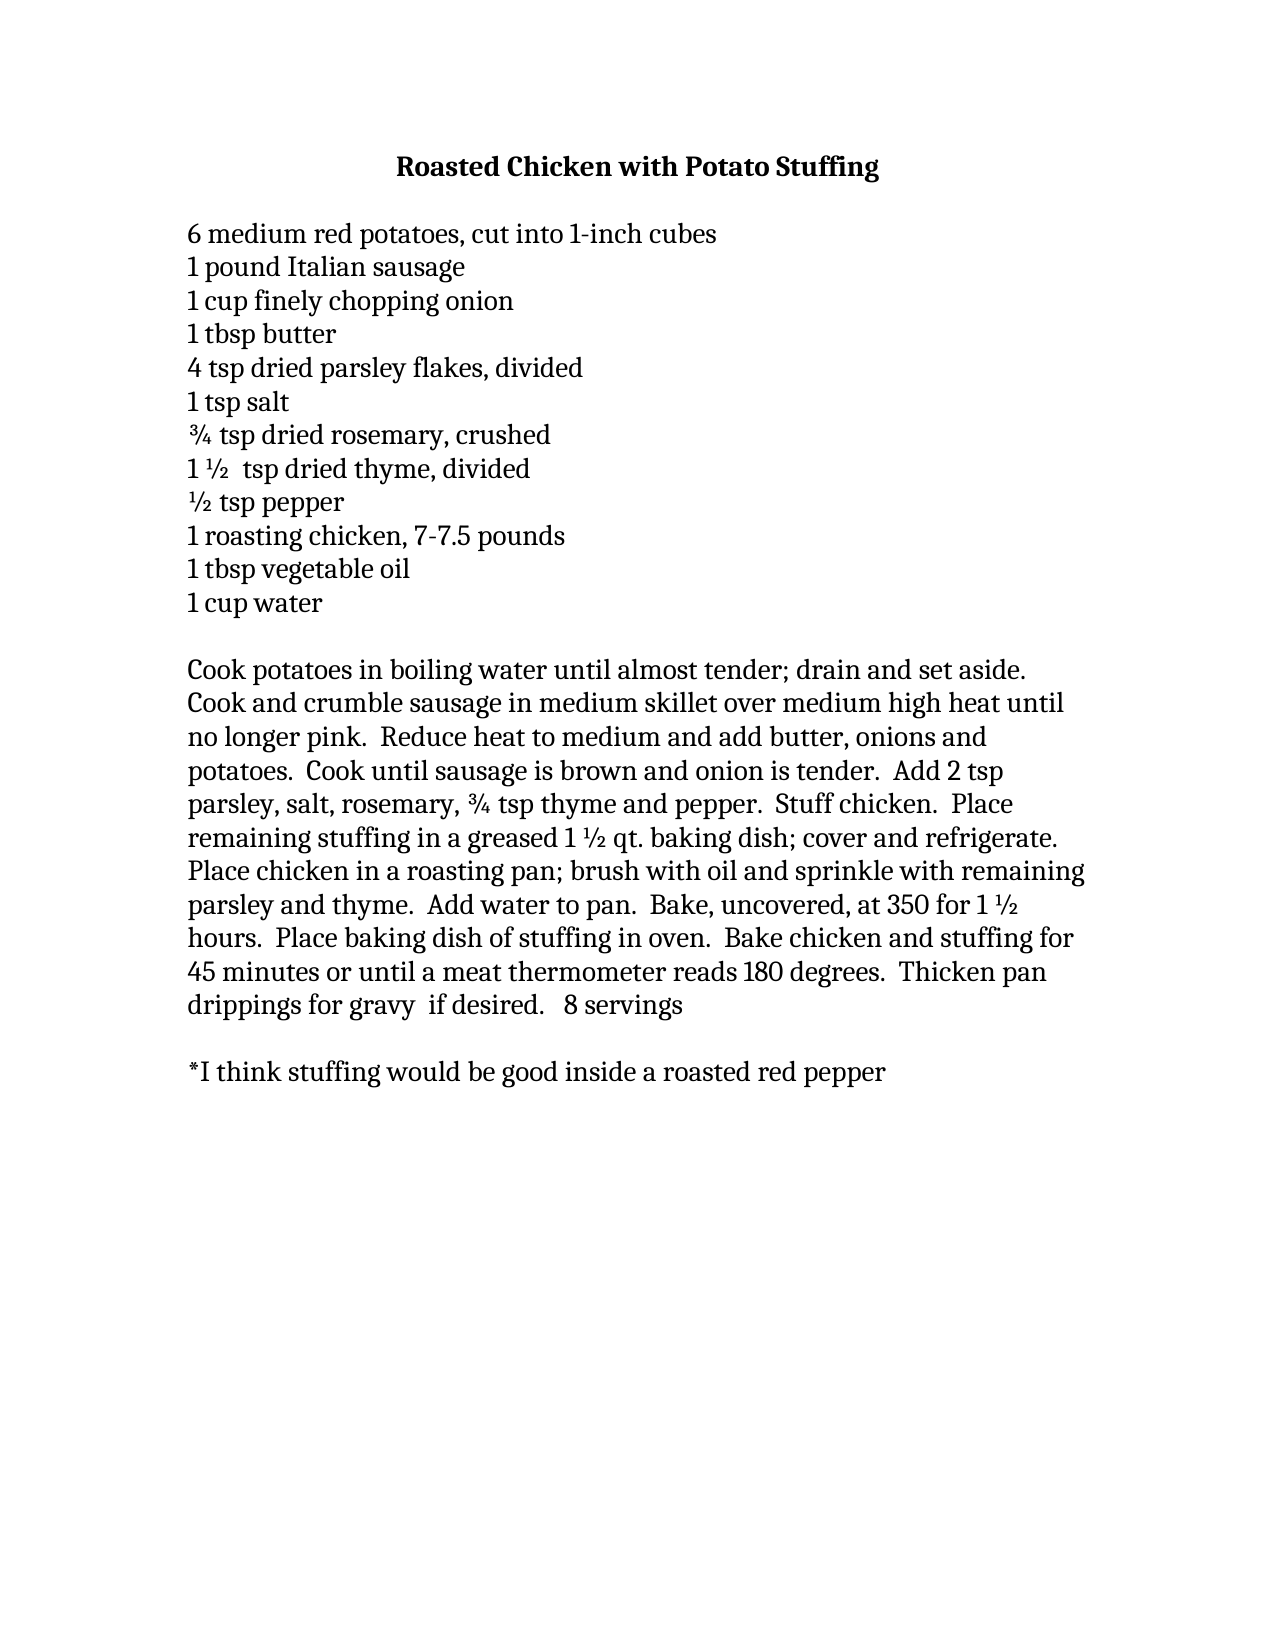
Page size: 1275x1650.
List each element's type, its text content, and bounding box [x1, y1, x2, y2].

text 1 roasting chicken, 7-7.5 pounds [187, 519, 1087, 552]
text 1 ½ tsp dried thyme, divided [187, 452, 1087, 485]
text *I think stuffing would be good inside a roasted red pepper [187, 1056, 1087, 1089]
text 1 tsp salt [187, 385, 1087, 418]
text 1 tbsp vegetable oil [187, 552, 1087, 586]
text 6 medium red potatoes, cut into 1-inch cubes [187, 217, 1087, 251]
text 4 tsp dried parsley flakes, divided [187, 351, 1087, 385]
text Roasted Chicken with Potato Stuffing [187, 150, 1087, 183]
text 1 pound Italian sausage [187, 251, 1087, 284]
text 1 tbsp butter [187, 318, 1087, 351]
text Cook potatoes in boiling water until almost tender; drain and set aside. Cook and crumble sausage in medium skillet over medium high heat until no longer pink. Reduce heat to medium and add butter, onions and potatoes. Cook until sausage is brown and onion is tender. Add 2 tsp parsley, salt, rosemary, ¾ tsp thyme and pepper. Stuff chicken. Place remaining stuffing in a greased 1 ½ qt. baking dish; cover and refrigerate. Place chicken in a roasting pan; brush with oil and sprinkle with remaining parsley and thyme. Add water to pan. Bake, uncovered, at 350 for 1 ½ hours. Place baking dish of stuffing in oven. Bake chicken and stuffing for 45 minutes or until a meat thermometer reads 180 degrees. Thicken pan drippings for gravy if desired. 8 servings [187, 653, 1087, 1022]
text 1 cup water [187, 586, 1087, 619]
text ¾ tsp dried rosemary, crushed [187, 418, 1087, 452]
text 1 cup finely chopping onion [187, 284, 1087, 318]
text ½ tsp pepper [187, 485, 1087, 519]
